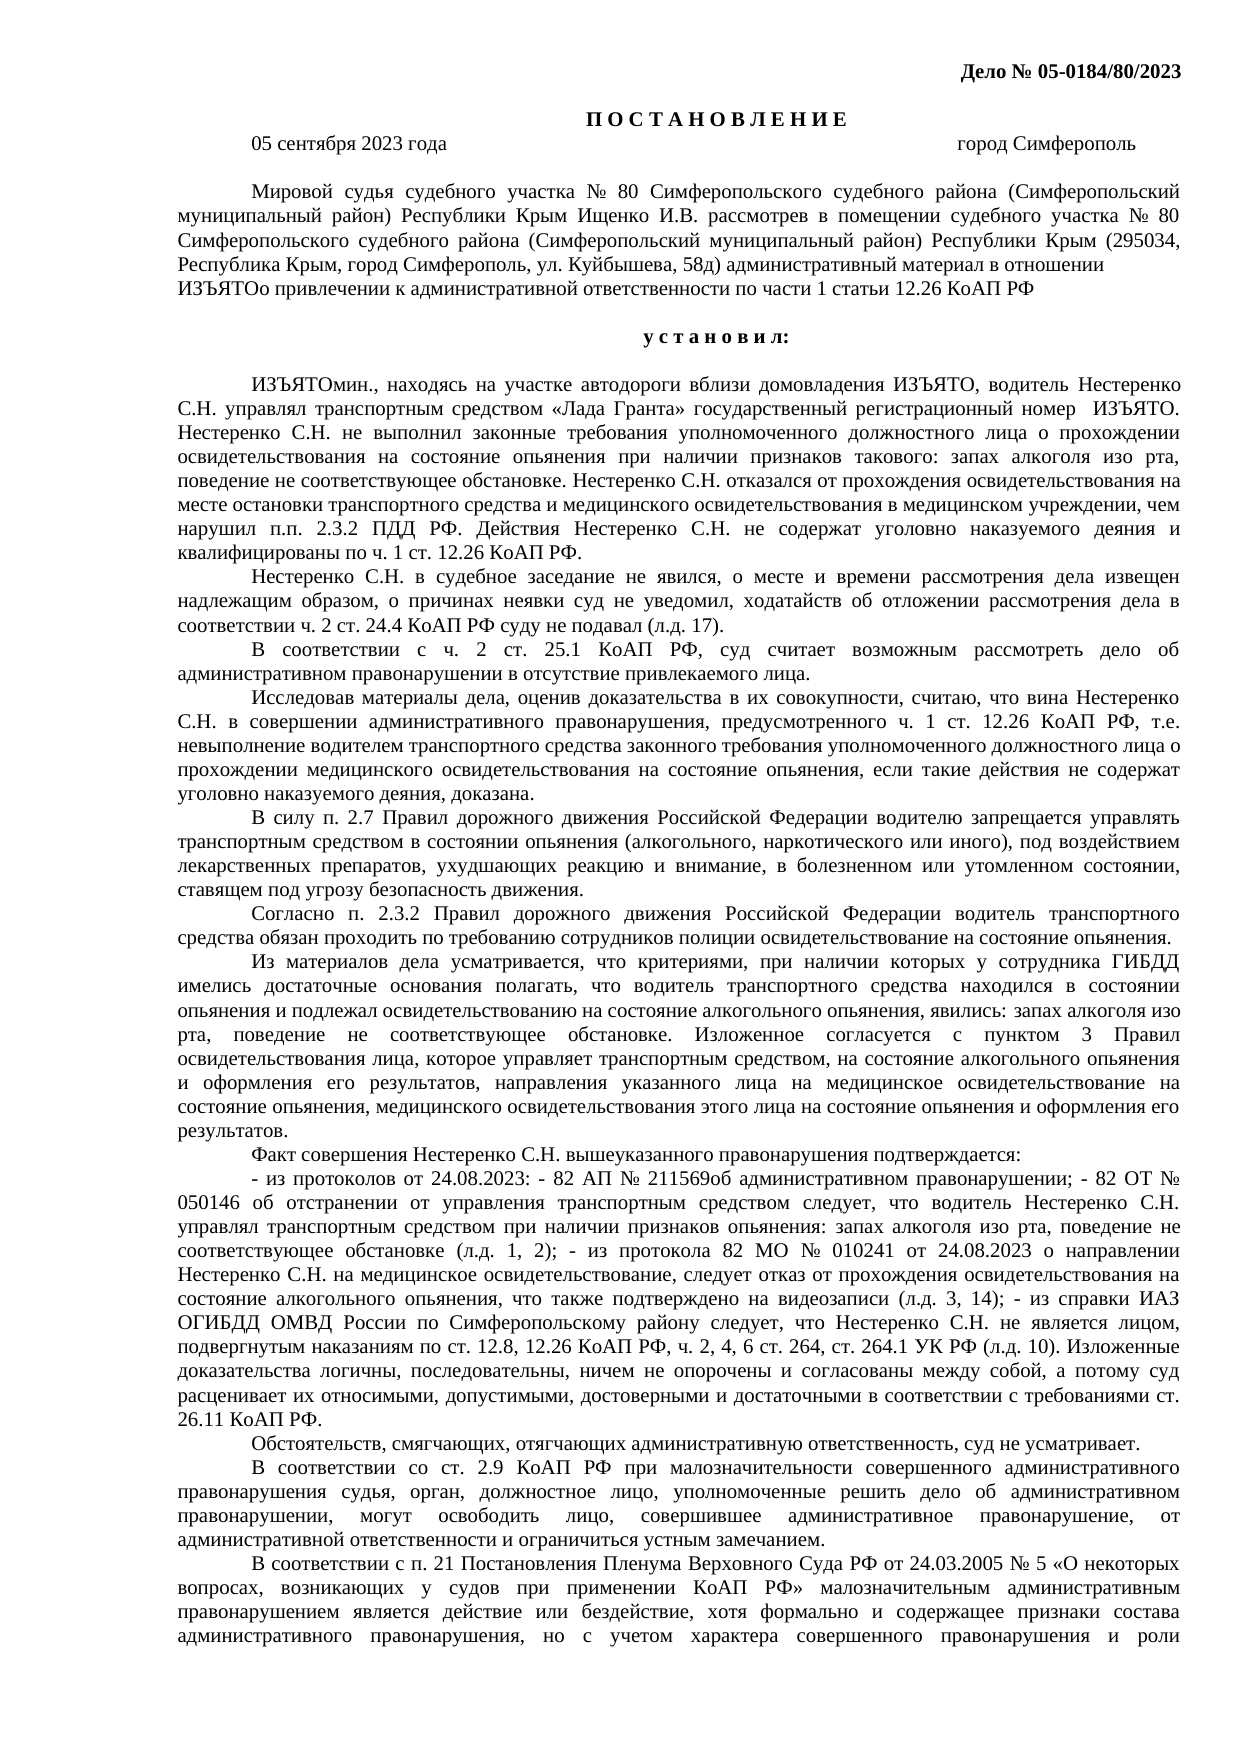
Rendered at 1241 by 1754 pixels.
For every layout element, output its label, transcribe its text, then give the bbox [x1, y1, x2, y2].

text В силу п. 2.7 Правил дорожного движения Российской Федерации водителю запрещается управлять транспортным средством в состоянии опьянения (алкогольного, наркотического или иного), под воздействием лекарственных препаратов, ухудшающих реакцию и внимание, в болезненном или утомленном состоянии, ставящем под угрозу безопасность движения. [177, 805, 1181, 901]
text Исследовав материалы дела, оценив доказательства в их совокупности, считаю, что вина Нестеренко С.Н. в совершении административного правонарушения, предусмотренного ч. 1 ст. 12.26 КоАП РФ, т.е. невыполнение водителем транспортного средства законного требования уполномоченного должностного лица о прохождении медицинского освидетельствования на состояние опьянения, если такие действия не содержат уголовно наказуемого деяния, доказана. [177, 685, 1181, 805]
text Нестеренко С.Н. в судебное заседание не явился, о месте и времени рассмотрения дела извещен надлежащим образом, о причинах неявки суд не уведомил, ходатайств об отложении рассмотрения дела в соответствии ч. 2 ст. 24.4 КоАП РФ суду не подавал (л.д. 17). [177, 564, 1181, 637]
text Дело № 05-0184/80/2023 [177, 59, 1181, 83]
text Мировой судья судебного участка № 80 Симферопольского судебного района (Симферопольский муниципальный район) Республики Крым Ищенко И.В. рассмотрев в помещении судебного участка № 80 Симферопольского судебного района (Симферопольский муниципальный район) Республики Крым (295034, Республика Крым, город Симферополь, ул. Куйбышева, 58д) административный материал в отношении [177, 179, 1181, 276]
text Факт совершения Нестеренко С.Н. вышеуказанного правонарушения подтверждается: [177, 1142, 1181, 1166]
text ИЗЪЯТОмин., находясь на участке автодороги вблизи домовладения ИЗЪЯТО, водитель Нестеренко С.Н. управлял транспортным средством «Лада Гранта» государственный регистрационный номер ИЗЪЯТО. Нестеренко С.Н. не выполнил законные требования уполномоченного должностного лица о прохождении освидетельствования на состояние опьянения при наличии признаков такового: запах алкоголя изо рта, поведение не соответствующее обстановке. Нестеренко С.Н. отказался от прохождения освидетельствования на месте остановки транспортного средства и медицинского освидетельствования в медицинском учреждении, чем нарушил п.п. 2.3.2 ПДД РФ. Действия Нестеренко С.Н. не содержат уголовно наказуемого деяния и квалифицированы по ч. 1 ст. 12.26 КоАП РФ. [177, 372, 1181, 564]
text у с т а н о в и л: [177, 324, 1181, 348]
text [177, 1551, 1181, 1647]
text Из материалов дела усматривается, что критериями, при наличии которых у сотрудника ГИБДД имелись достаточные основания полагать, что водитель транспортного средства находился в состоянии опьянения и подлежал освидетельствованию на состояние алкогольного опьянения, явились: запах алкоголя изо рта, поведение не соответствующее обстановке. Изложенное согласуется с пунктом 3 Правил освидетельствования лица, которое управляет транспортным средством, на состояние алкогольного опьянения и оформления его результатов, направления указанного лица на медицинское освидетельствование на состояние опьянения, медицинского освидетельствования этого лица на состояние опьянения и оформления его результатов. [177, 949, 1181, 1142]
text В соответствии с ч. 2 ст. 25.1 КоАП РФ, суд считает возможным рассмотреть дело об административном правонарушении в отсутствие привлекаемого лица. [177, 637, 1181, 685]
text Обстоятельств, смягчающих, отягчающих административную ответственность, суд не усматривает. [177, 1431, 1181, 1455]
text 05 сентября 2023 года город Симферополь [177, 131, 1181, 155]
subtitle П О С Т А Н О В Л Е Н И Е [177, 107, 1181, 131]
text ИЗЪЯТОо привлечении к административной ответственности по части 1 статьи 12.26 КоАП РФ [177, 276, 1181, 300]
text - из протоколов от 24.08.2023: - 82 АП № 211569об административном правонарушении; - 82 ОТ № 050146 об отстранении от управления транспортным средством следует, что водитель Нестеренко С.Н. управлял транспортным средством при наличии признаков опьянения: запах алкоголя изо рта, поведение не соответствующее обстановке (л.д. 1, 2); - из протокола 82 МО № 010241 от 24.08.2023 о направлении Нестеренко С.Н. на медицинское освидетельствование, следует отказ от прохождения освидетельствования на состояние алкогольного опьянения, что также подтверждено на видеозаписи (л.д. 3, 14); - из справки ИАЗ ОГИБДД ОМВД России по Симферопольскому району следует, что Нестеренко С.Н. не является лицом, подвергнутым наказаниям по ст. 12.8, 12.26 КоАП РФ, ч. 2, 4, 6 ст. 264, ст. 264.1 УК РФ (л.д. 10). Изложенные доказательства логичны, последовательны, ничем не опорочены и согласованы между собой, а потому суд расценивает их относимыми, допустимыми, достоверными и достаточными в соответствии с требованиями ст. 26.11 КоАП РФ. [177, 1166, 1181, 1431]
text Согласно п. 2.3.2 Правил дорожного движения Российской Федерации водитель транспортного средства обязан проходить по требованию сотрудников полиции освидетельствование на состояние опьянения. [177, 901, 1181, 949]
text В соответствии со ст. 2.9 КоАП РФ при малозначительности совершенного административного правонарушения судья, орган, должностное лицо, уполномоченные решить дело об административном правонарушении, могут освободить лицо, совершившее административное правонарушение, от административной ответственности и ограничиться устным замечанием. [177, 1455, 1181, 1551]
